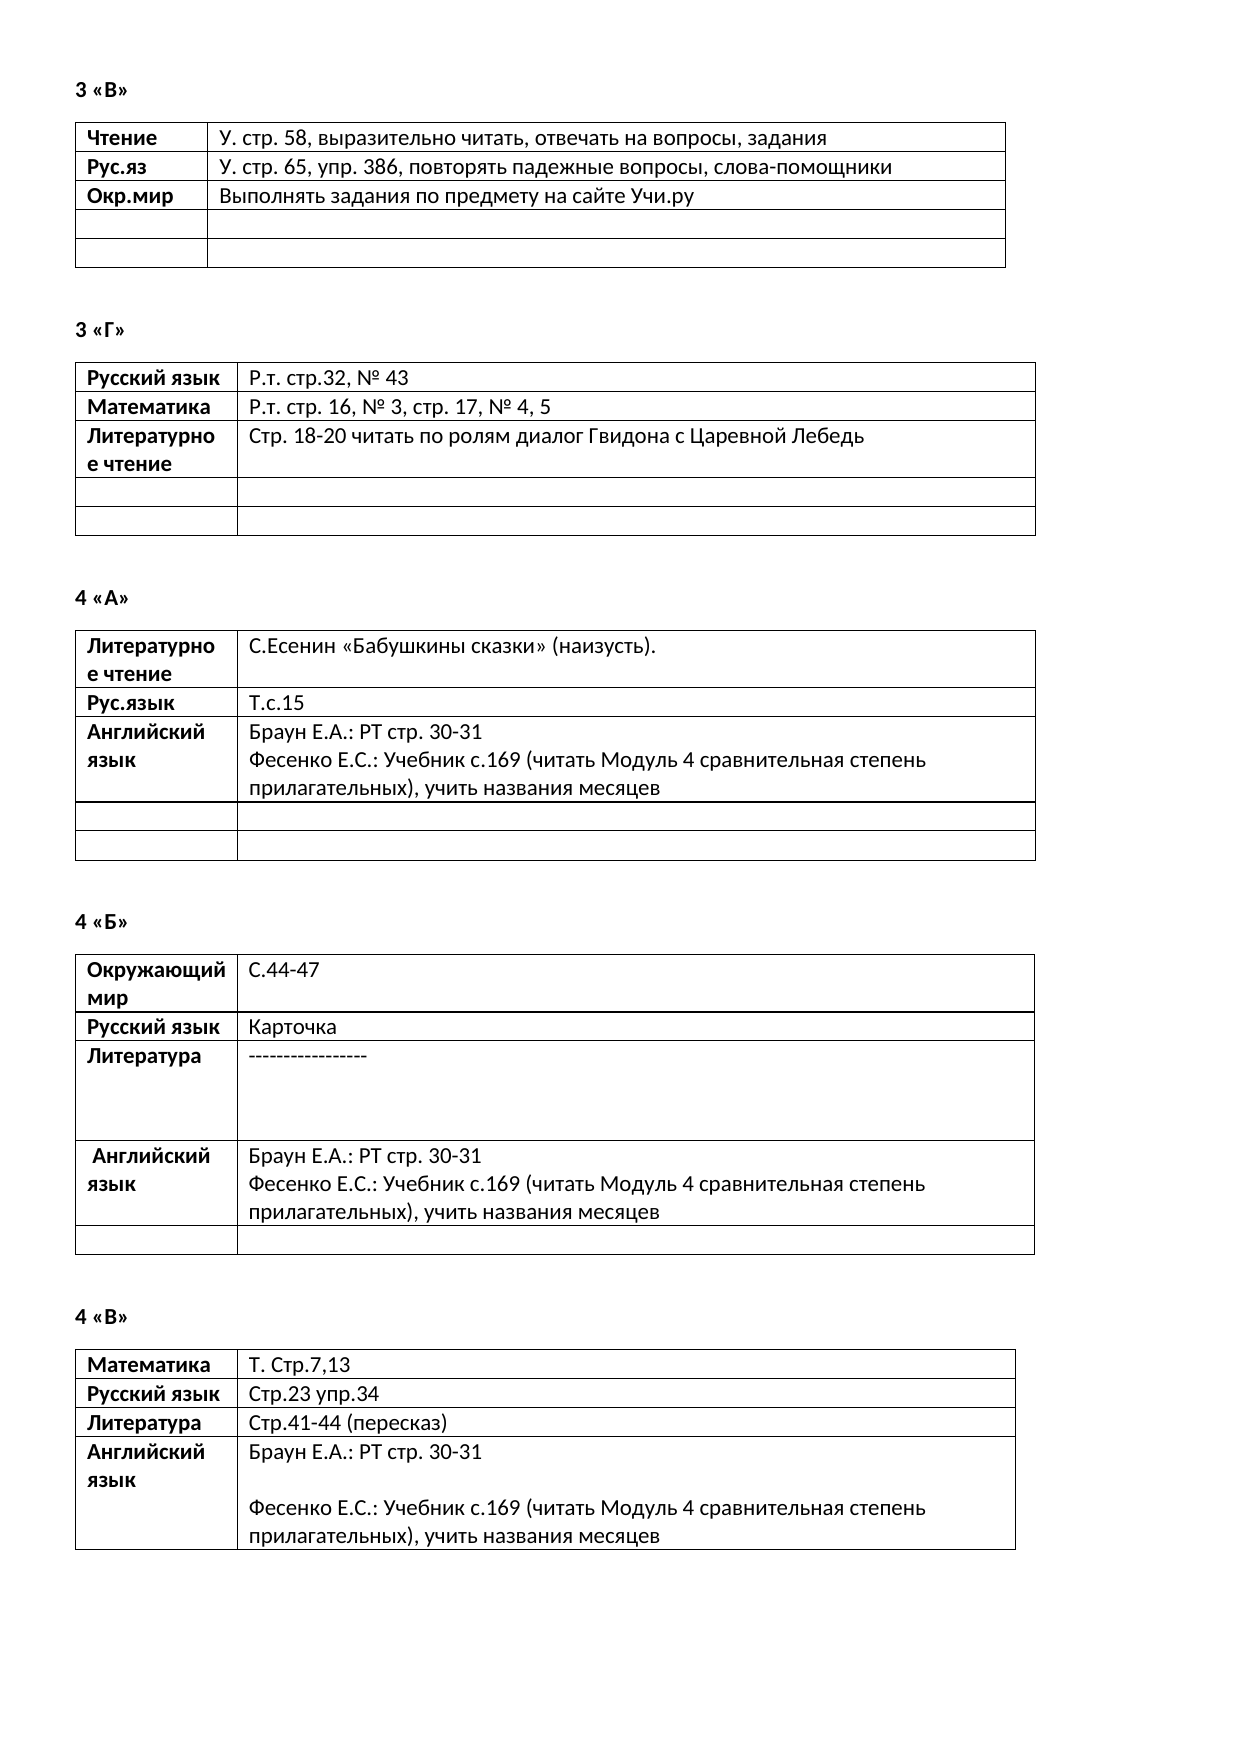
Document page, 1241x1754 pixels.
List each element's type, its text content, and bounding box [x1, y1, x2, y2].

table_cell [76, 803, 237, 830]
text 4 «В» [75, 1302, 1165, 1330]
table_cell Русский язык [76, 1379, 237, 1407]
table_header Окружающий мир [76, 955, 237, 1011]
table_cell [76, 831, 237, 859]
table_cell [238, 803, 1035, 830]
table_cell Браун Е.А.: РТ стр. 30-31 Фесенко Е.С.: Учебник с.169 (читать Модуль 4 сравнительная степень прилагательных), учить названия месяцев [238, 1141, 1034, 1225]
table_header Русский язык [76, 363, 237, 391]
table_cell Карточка [238, 1013, 1034, 1040]
table_cell [76, 210, 207, 238]
table_cell У. стр. 65, упр. 386, повторять падежные вопросы, слова-помощники [208, 152, 1005, 180]
table_cell [238, 478, 1035, 506]
table_cell Т.с.15 [238, 688, 1035, 716]
table_header С.44-47 [238, 955, 1034, 1011]
table_cell Литературное чтение [76, 421, 237, 477]
table_cell [238, 507, 1035, 535]
table_cell Английский язык [76, 1141, 237, 1225]
table_cell Стр. 18-20 читать по ролям диалог Гвидона с Царевной Лебедь [238, 421, 1035, 477]
table_header Литературное чтение [76, 631, 237, 687]
table_cell [76, 239, 207, 267]
table_header Математика [76, 1350, 237, 1378]
table_cell [76, 478, 237, 506]
table_cell Литература [76, 1041, 237, 1140]
text 4 «Б» [75, 907, 1165, 935]
table_cell [238, 1226, 1034, 1254]
table_cell Окр.мир [76, 181, 207, 209]
text 3 «Г» [75, 315, 1165, 343]
table_cell Стр.23 упр.34 [238, 1379, 1015, 1407]
table_cell Стр.41-44 (пересказ) [238, 1408, 1015, 1436]
table_cell Рус.яз [76, 152, 207, 180]
text 4 «А» [75, 583, 1165, 611]
table_cell Математика [76, 392, 237, 420]
table_cell Английский язык [76, 1437, 237, 1549]
table_cell Рус.язык [76, 688, 237, 716]
table_header С.Есенин «Бабушкины сказки» (наизусть). [238, 631, 1035, 687]
table_cell [76, 507, 237, 535]
table_cell Браун Е.А.: РТ стр. 30-31 Фесенко Е.С.: Учебник с.169 (читать Модуль 4 сравнительная степень прилагательных), учить названия месяцев [238, 717, 1035, 801]
table_cell Выполнять задания по предмету на сайте Учи.ру [208, 181, 1005, 209]
table_header Р.т. стр.32, № 43 [238, 363, 1035, 391]
table_cell Английский язык [76, 717, 237, 801]
table_cell Литература [76, 1408, 237, 1436]
table_header Чтение [76, 123, 207, 151]
table_cell Браун Е.А.: РТ стр. 30-31 Фесенко Е.С.: Учебник с.169 (читать Модуль 4 сравнительная степень прилагательных), учить названия месяцев [238, 1437, 1015, 1549]
table_header У. стр. 58, выразительно читать, отвечать на вопросы, задания [208, 123, 1005, 151]
table_cell Русский язык [76, 1013, 237, 1040]
table_cell [208, 210, 1005, 238]
table_cell [208, 239, 1005, 267]
table_cell [76, 1226, 237, 1254]
table_cell [238, 831, 1035, 859]
table_cell Р.т. стр. 16, № 3, стр. 17, № 4, 5 [238, 392, 1035, 420]
text 3 «В» [75, 75, 1165, 103]
table_cell ----------------- [238, 1041, 1034, 1140]
table_header Т. Стр.7,13 [238, 1350, 1015, 1378]
